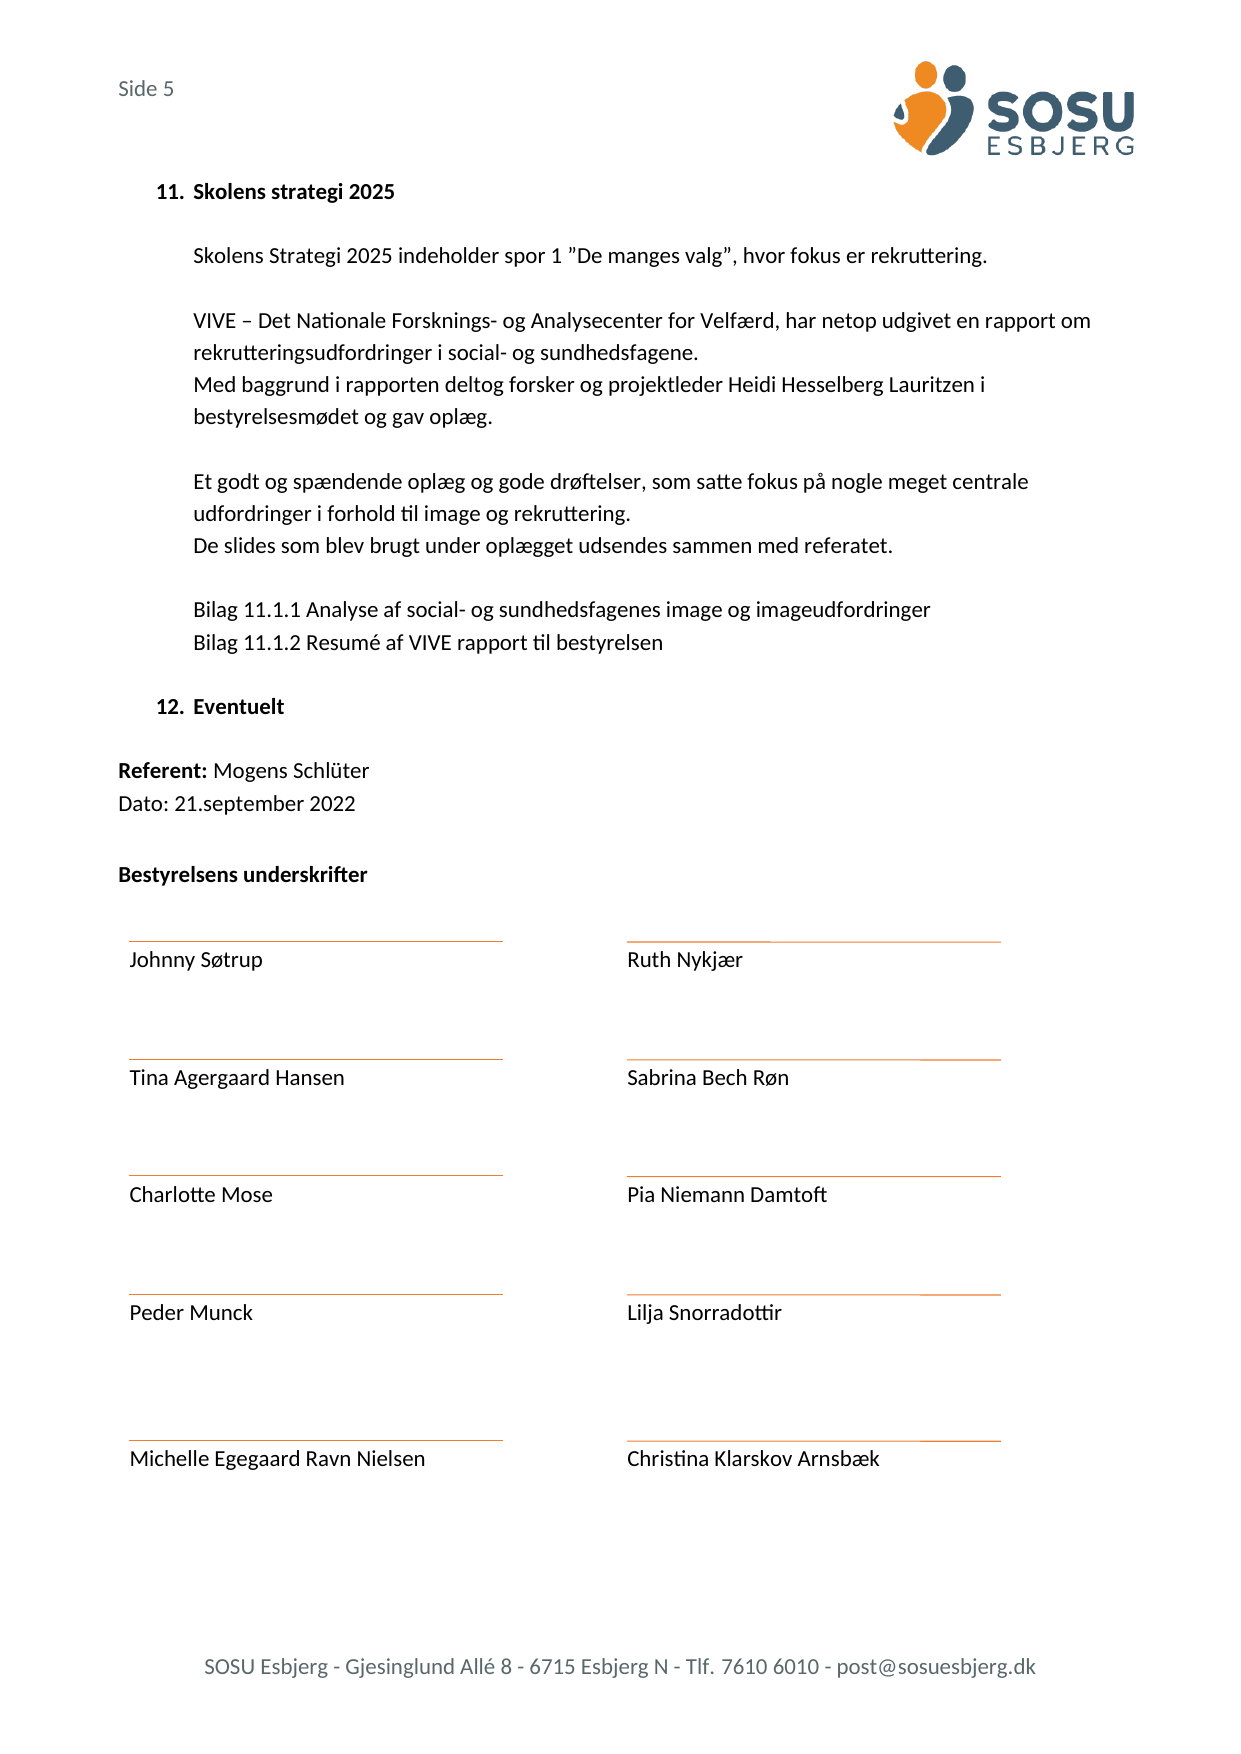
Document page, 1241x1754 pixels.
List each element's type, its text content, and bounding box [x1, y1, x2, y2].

picture [888, 55, 1137, 158]
list Eventuelt [156, 692, 1122, 720]
table_cell Michelle Egegaard Ravn Nielsen [122, 1396, 620, 1542]
text De slides som blev brugt under oplægget udsendes sammen med referatet. [193, 531, 1122, 559]
table_header Ruth Nykjær [620, 896, 1122, 1014]
table_cell Pia Niemann Damtoft [620, 1131, 1122, 1249]
text Skolens Strategi 2025 indeholder spor 1 ”De manges valg”, hvor fokus er rekruttering. [193, 242, 1122, 269]
text Dato: 21.september 2022 [118, 789, 1122, 817]
text Et godt og spændende oplæg og gode drøftelser, som satte fokus på nogle meget centrale udfordringer i forhold til image og rekruttering. [193, 467, 1122, 527]
list Skolens strategi 2025 [156, 177, 1122, 205]
table_cell Lilja Snorradottir [620, 1249, 1122, 1396]
text Bilag 11.1.1 Analyse af social- og sundhedsfagenes image og imageudfordringer [156, 596, 1122, 624]
table_cell Sabrina Bech Røn [620, 1014, 1122, 1131]
text Med baggrund i rapporten deltog forsker og projektleder Heidi Hesselberg Lauritzen i bestyrelsesmødet og gav oplæg. [193, 370, 1122, 431]
table_cell Charlotte Mose [122, 1131, 620, 1249]
text Referent: Mogens Schlüter [118, 757, 1122, 784]
table_cell Tina Agergaard Hansen [122, 1014, 620, 1131]
table_cell Christina Klarskov Arnsbæk [620, 1396, 1122, 1542]
subtitle Bestyrelsens underskrifter [118, 860, 1122, 888]
text Bilag 11.1.2 Resumé af VIVE rapport til bestyrelsen [156, 628, 1122, 656]
table_cell Peder Munck [122, 1249, 620, 1396]
table_header Johnny Søtrup [122, 896, 620, 1014]
text VIVE – Det Nationale Forsknings- og Analysecenter for Velfærd, har netop udgivet en rapport om rekrutteringsudfordringer i social- og sundhedsfagene. [193, 306, 1122, 366]
